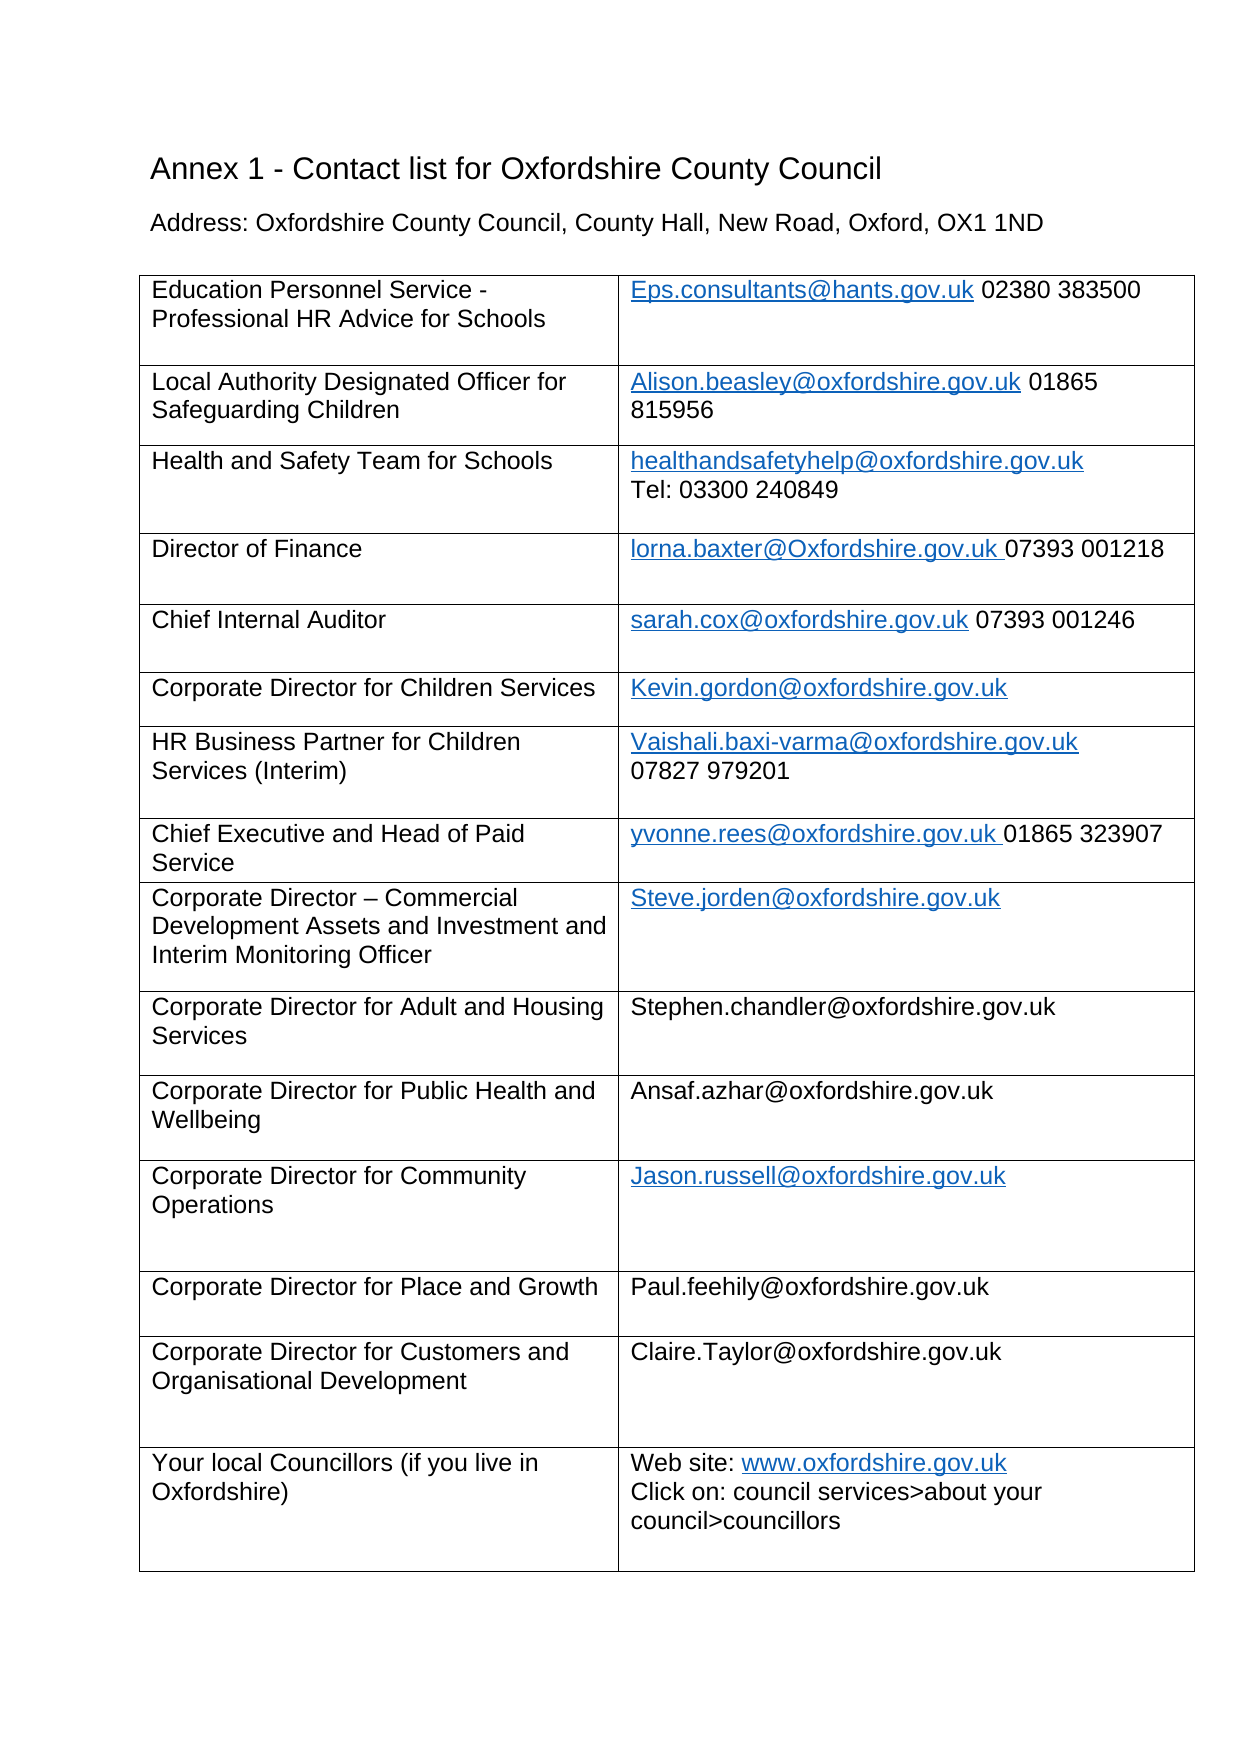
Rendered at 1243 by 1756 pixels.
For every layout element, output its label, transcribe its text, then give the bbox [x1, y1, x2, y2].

table_cell Director of Finance [140, 534, 618, 604]
table_cell healthandsafetyhelp@oxfordshire.gov.uk Tel: 03300 240849 [619, 446, 1194, 533]
table_header Education Personnel Service - Professional HR Advice for Schools [140, 276, 618, 365]
text Address: Oxfordshire County Council, County Hall, New Road, Oxford, OX1 1ND [150, 208, 1207, 237]
table_header Eps.consultants@hants.gov.uk 02380 383500 [619, 276, 1194, 365]
subtitle Annex 1 - Contact list for Oxfordshire County Council [150, 150, 1207, 186]
table_cell Chief Internal Auditor [140, 605, 618, 672]
table_cell Ansaf.azhar@oxfordshire.gov.uk [619, 1076, 1194, 1160]
table_cell Chief Executive and Head of Paid Service [140, 819, 618, 882]
table_cell Claire.Taylor@oxfordshire.gov.uk [619, 1337, 1194, 1447]
table_cell yvonne.rees@oxfordshire.gov.uk 01865 323907 [619, 819, 1194, 882]
table_cell Corporate Director for Place and Growth [140, 1272, 618, 1336]
table_cell Corporate Director for Adult and Housing Services [140, 992, 618, 1075]
table_cell lorna.baxter@Oxfordshire.gov.uk 07393 001218 [619, 534, 1194, 604]
table_cell HR Business Partner for Children Services (Interim) [140, 727, 618, 818]
table_cell Stephen.chandler@oxfordshire.gov.uk [619, 992, 1194, 1075]
table_cell Corporate Director for Customers and Organisational Development [140, 1337, 618, 1447]
table_cell Kevin.gordon@oxfordshire.gov.uk [619, 673, 1194, 726]
table_cell Corporate Director for Community Operations [140, 1161, 618, 1271]
table_cell Paul.feehily@oxfordshire.gov.uk [619, 1272, 1194, 1336]
table_cell Web site: www.oxfordshire.gov.uk Click on: council services>about your council>councillors [619, 1448, 1194, 1571]
table_cell Corporate Director for Public Health and Wellbeing [140, 1076, 618, 1160]
table_cell sarah.cox@oxfordshire.gov.uk 07393 001246 [619, 605, 1194, 672]
table_cell Jason.russell@oxfordshire.gov.uk [619, 1161, 1194, 1271]
table_cell Corporate Director – Commercial Development Assets and Investment and Interim Monitoring Officer [140, 883, 618, 991]
table_cell Health and Safety Team for Schools [140, 446, 618, 533]
table_cell Steve.jorden@oxfordshire.gov.uk [619, 883, 1194, 991]
table_cell Your local Councillors (if you live in Oxfordshire) [140, 1448, 618, 1571]
table_cell Local Authority Designated Officer for Safeguarding Children [140, 366, 618, 445]
table_cell Alison.beasley@oxfordshire.gov.uk 01865 815956 [619, 366, 1194, 445]
table_cell Vaishali.baxi-varma@oxfordshire.gov.uk 07827 979201 [619, 727, 1194, 818]
table_cell Corporate Director for Children Services [140, 673, 618, 726]
